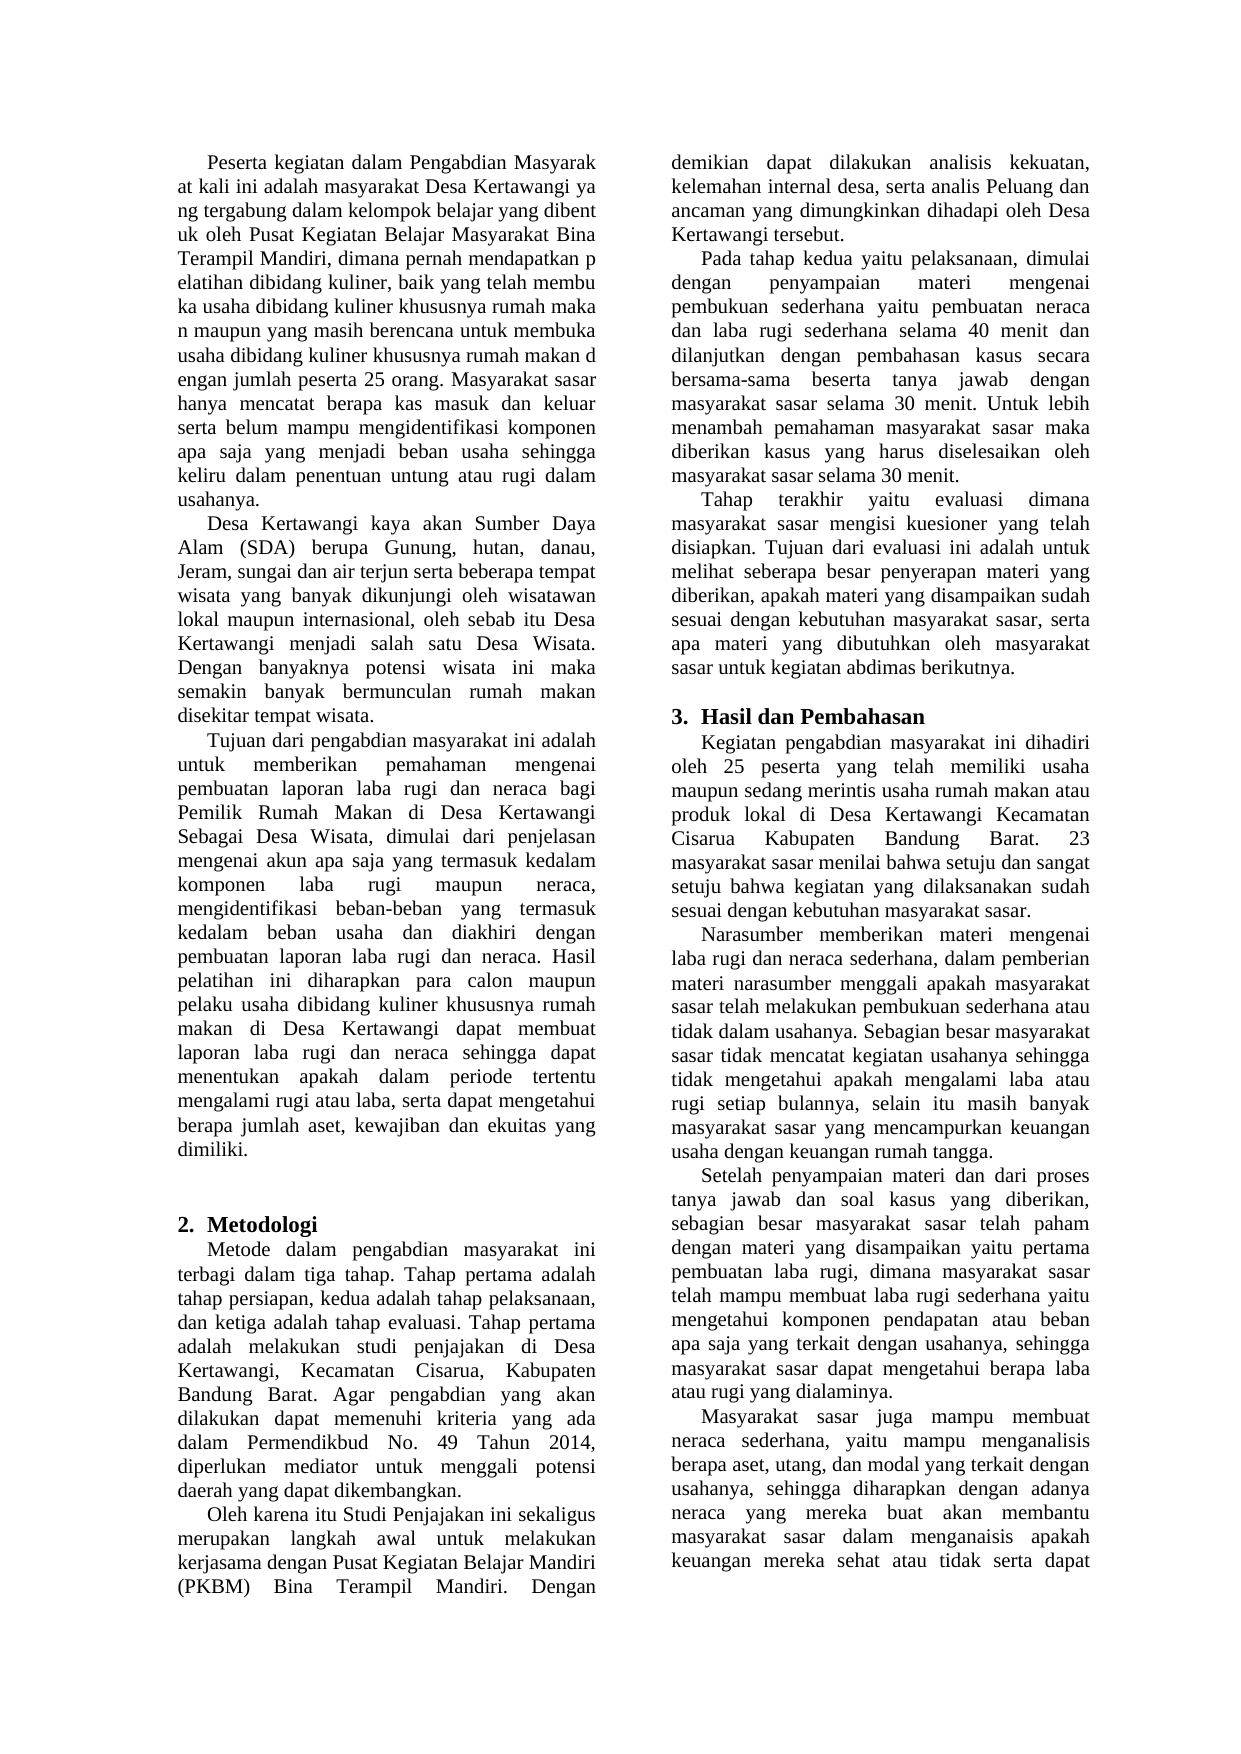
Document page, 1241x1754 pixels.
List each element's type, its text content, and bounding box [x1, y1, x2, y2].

text Tahap terakhir yaitu evaluasi dimana masyarakat sasar mengisi kuesioner yang telah disiapkan. Tujuan dari evaluasi ini adalah untuk melihat seberapa besar penyerapan materi yang diberikan, apakah materi yang disampaikan sudah sesuai dengan kebutuhan masyarakat sasar, serta apa materi yang dibutuhkan oleh masyarakat sasar untuk kegiatan abdimas berikutnya. [671, 487, 1090, 679]
list Hasil dan Pembahasan [671, 703, 1090, 730]
text Setelah penyampaian materi dan dari proses tanya jawab dan soal kasus yang diberikan, sebagian besar masyarakat sasar telah paham dengan materi yang disampaikan yaitu pertama pembuatan laba rugi, dimana masyarakat sasar telah mampu membuat laba rugi sederhana yaitu mengetahui komponen pendapatan atau beban apa saja yang terkait dengan usahanya, sehingga masyarakat sasar dapat mengetahui berapa laba atau rugi yang dialaminya. [671, 1163, 1090, 1403]
text Tujuan dari pengabdian masyarakat ini adalah untuk memberikan pemahaman mengenai pembuatan laporan laba rugi dan neraca bagi Pemilik Rumah Makan di Desa Kertawangi Sebagai Desa Wisata, dimulai dari penjelasan mengenai akun apa saja yang termasuk kedalam komponen laba rugi maupun neraca, mengidentifikasi beban-beban yang termasuk kedalam beban usaha dan diakhiri dengan pembuatan laporan laba rugi dan neraca. Hasil pelatihan ini diharapkan para calon maupun pelaku usaha dibidang kuliner khususnya rumah makan di Desa Kertawangi dapat membuat laporan laba rugi dan neraca sehingga dapat menentukan apakah dalam periode tertentu mengalami rugi atau laba, serta dapat mengetahui berapa jumlah aset, kewajiban dan ekuitas yang dimiliki. [177, 727, 596, 1161]
text Metode dalam pengabdian masyarakat ini terbagi dalam tiga tahap. Tahap pertama adalah tahap persiapan, kedua adalah tahap pelaksanaan, dan ketiga adalah tahap evaluasi. Tahap pertama adalah melakukan studi penjajakan di Desa Kertawangi, Kecamatan Cisarua, Kabupaten Bandung Barat. Agar pengabdian yang akan dilakukan dapat memenuhi kriteria yang ada dalam Permendikbud No. 49 Tahun 2014, diperlukan mediator untuk menggali potensi daerah yang dapat dikembangkan. [177, 1237, 596, 1502]
list Metodologi [177, 1211, 596, 1237]
text Peserta kegiatan dalam Pengabdian Masyarakat kali ini adalah masyarakat Desa Kertawangi yang tergabung dalam kelompok belajar yang dibentuk oleh Pusat Kegiatan Belajar Masyarakat Bina Terampil Mandiri, dimana pernah mendapatkan pelatihan dibidang kuliner, baik yang telah membuka usaha dibidang kuliner khususnya rumah makan maupun yang masih berencana untuk membuka usaha dibidang kuliner khususnya rumah makan dengan jumlah peserta 25 orang. Masyarakat sasar hanya mencatat berapa kas masuk dan keluar serta belum mampu mengidentifikasi komponen apa saja yang menjadi beban usaha sehingga keliru dalam penentuan untung atau rugi dalam usahanya. [177, 150, 596, 511]
text Pada tahap kedua yaitu pelaksanaan, dimulai dengan penyampaian materi mengenai pembukuan sederhana yaitu pembuatan neraca dan laba rugi sederhana selama 40 menit dan dilanjutkan dengan pembahasan kasus secara bersama-sama beserta tanya jawab dengan masyarakat sasar selama 30 menit. Untuk lebih menambah pemahaman masyarakat sasar maka diberikan kasus yang harus diselesaikan oleh masyarakat sasar selama 30 menit. [671, 246, 1090, 487]
text Narasumber memberikan materi mengenai laba rugi dan neraca sederhana, dalam pemberian materi narasumber menggali apakah masyarakat sasar telah melakukan pembukuan sederhana atau tidak dalam usahanya. Sebagian besar masyarakat sasar tidak mencatat kegiatan usahanya sehingga tidak mengetahui apakah mengalami laba atau rugi setiap bulannya, selain itu masih banyak masyarakat sasar yang mencampurkan keuangan usaha dengan keuangan rumah tangga. [671, 922, 1090, 1163]
text Desa Kertawangi kaya akan Sumber Daya Alam (SDA) berupa Gunung, hutan, danau, Jeram, sungai dan air terjun serta beberapa tempat wisata yang banyak dikunjungi oleh wisatawan lokal maupun internasional, oleh sebab itu Desa Kertawangi menjadi salah satu Desa Wisata. Dengan banyaknya potensi wisata ini maka semakin banyak bermunculan rumah makan disekitar tempat wisata. [177, 511, 596, 727]
text Oleh karena itu Studi Penjajakan ini sekaligus merupakan langkah awal untuk melakukan kerjasama dengan Pusat Kegiatan Belajar Mandiri (PKBM) Bina Terampil Mandiri. Dengan demikian dapat dilakukan analisis kekuatan, kelemahan internal desa, serta analis Peluang dan ancaman yang dimungkinkan dihadapi oleh Desa Kertawangi tersebut. [177, 1502, 596, 1598]
text Kegiatan pengabdian masyarakat ini dihadiri oleh 25 peserta yang telah memiliki usaha maupun sedang merintis usaha rumah makan atau produk lokal di Desa Kertawangi Kecamatan Cisarua Kabupaten Bandung Barat. 23 masyarakat sasar menilai bahwa setuju dan sangat setuju bahwa kegiatan yang dilaksanakan sudah sesuai dengan kebutuhan masyarakat sasar. [671, 730, 1090, 922]
text Oleh karena itu Studi Penjajakan ini sekaligus merupakan langkah awal untuk melakukan kerjasama dengan Pusat Kegiatan Belajar Mandiri (PKBM) Bina Terampil Mandiri. Dengan demikian dapat dilakukan analisis kekuatan, kelemahan internal desa, serta analis Peluang dan ancaman yang dimungkinkan dihadapi oleh Desa Kertawangi tersebut. [671, 150, 1090, 246]
